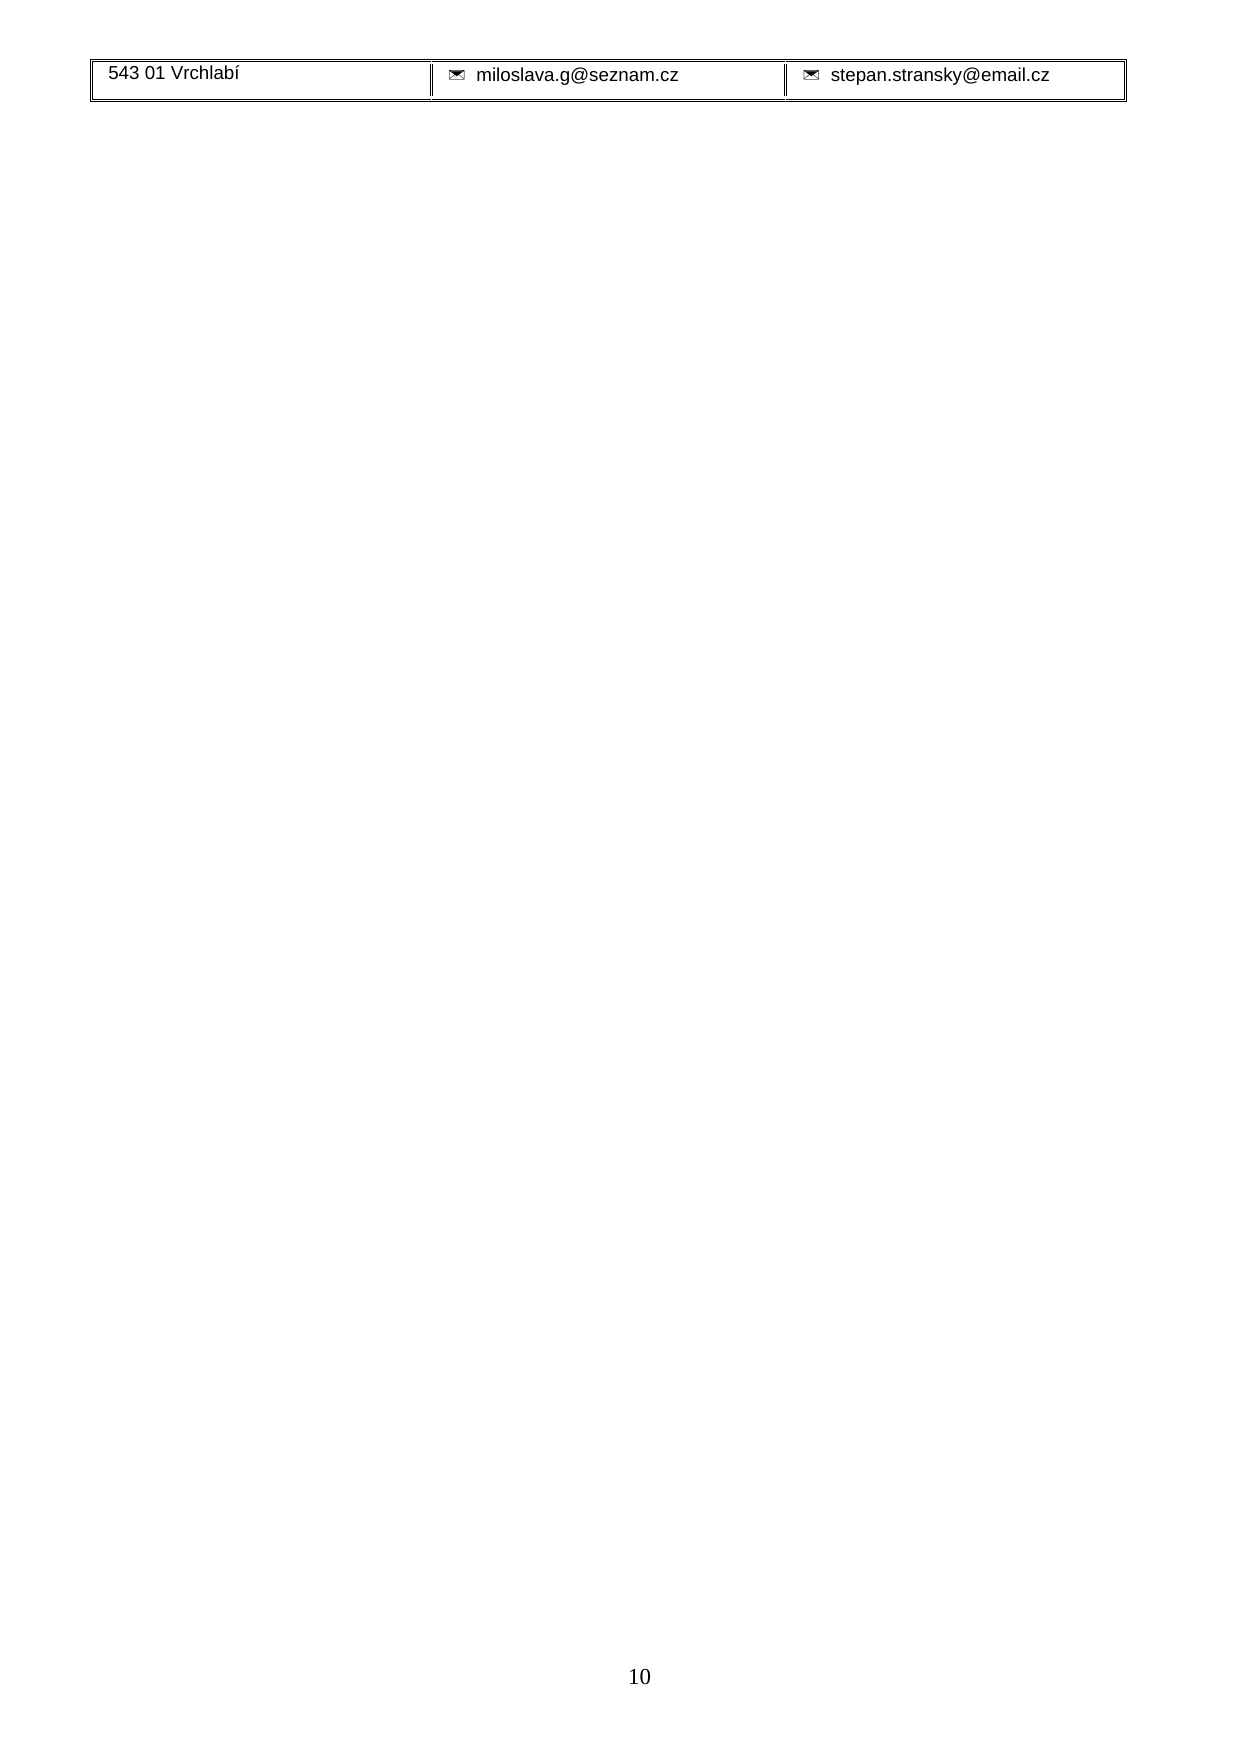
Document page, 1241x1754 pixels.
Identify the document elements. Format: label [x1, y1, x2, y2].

table_cell [93, 62, 431, 98]
table_cell [786, 62, 1124, 98]
table_cell [431, 60, 786, 98]
